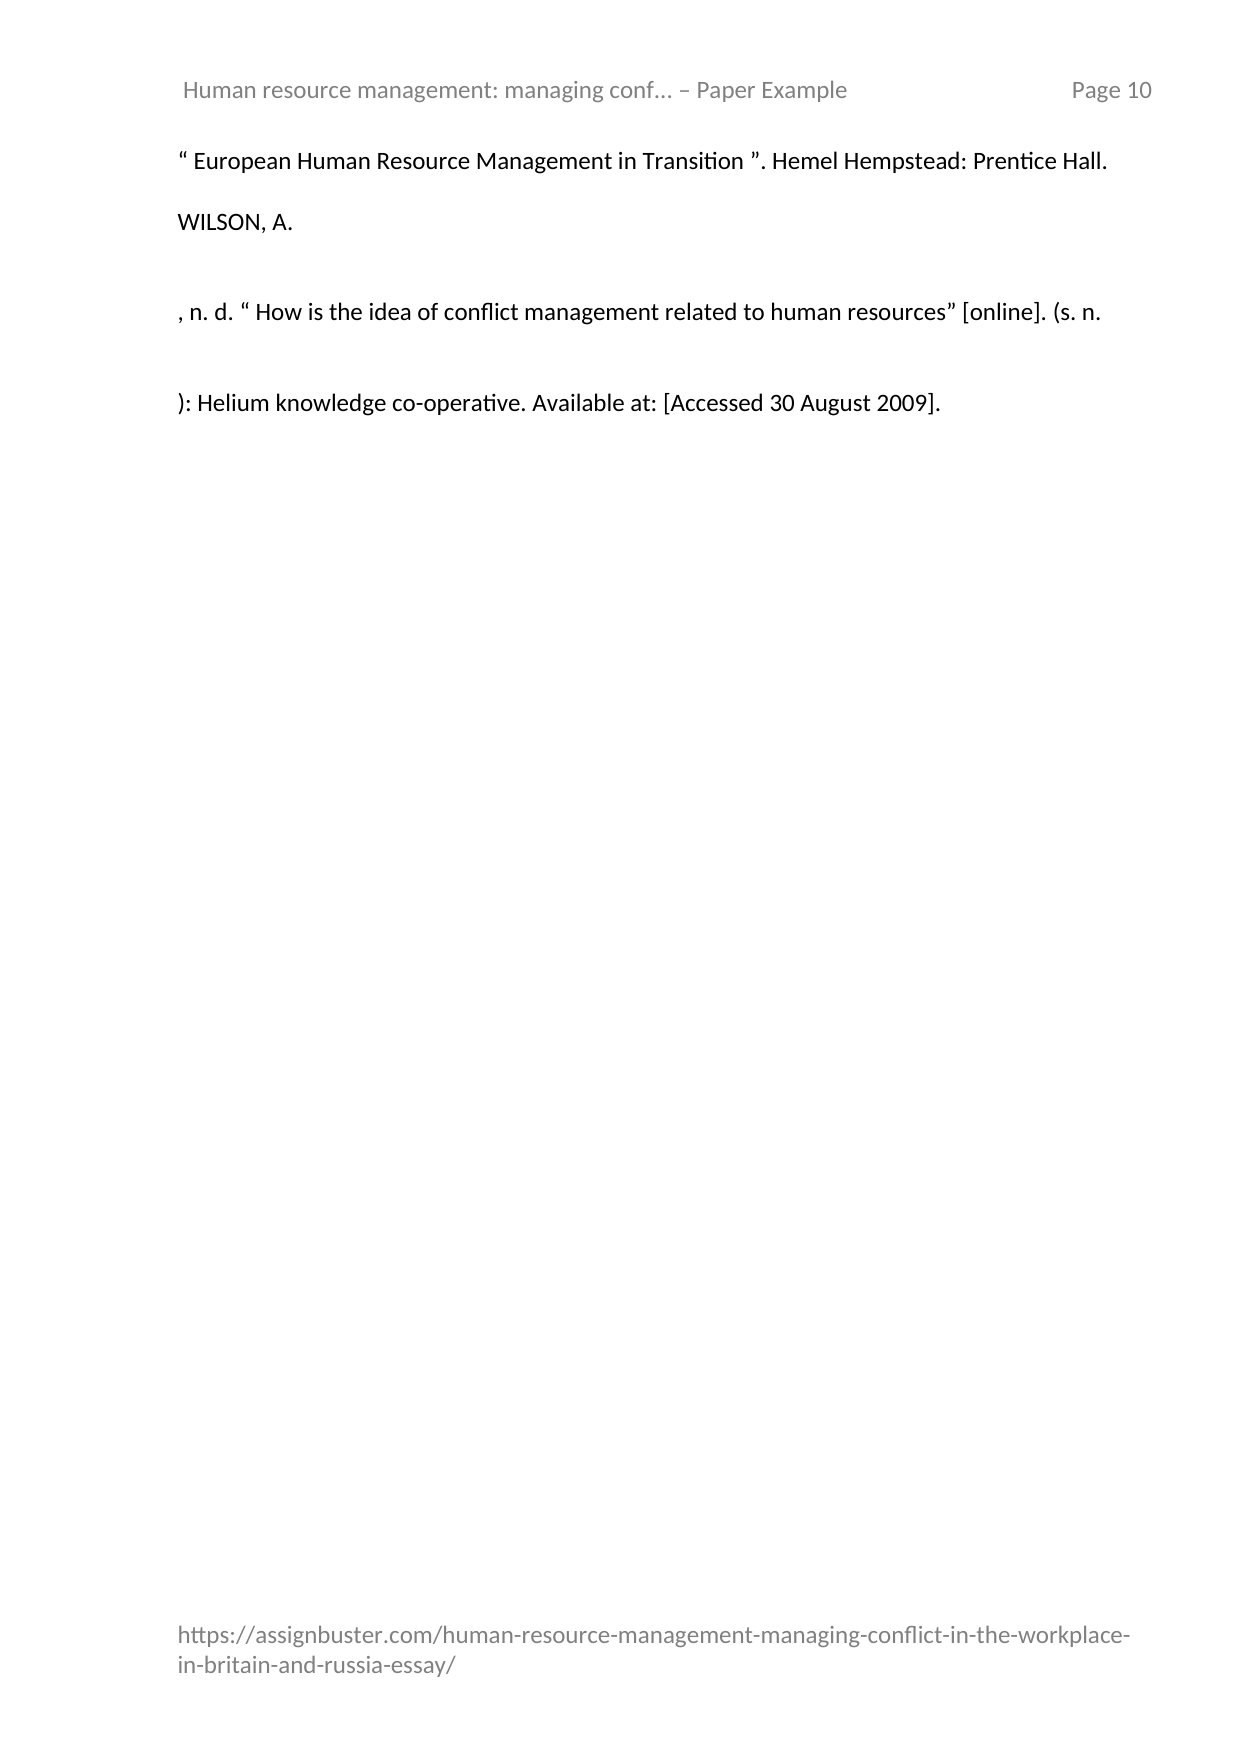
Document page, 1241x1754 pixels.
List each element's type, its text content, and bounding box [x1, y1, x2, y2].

text , n. d. “ How is the idea of conflict management related to human resources” [online]. (s. n. [177, 297, 1152, 327]
text ): Helium knowledge co-operative. Available at: [Accessed 30 August 2009]. [177, 387, 1152, 418]
text “ European Human Resource Management in Transition ”. Hemel Hempstead: Prentice Hall. WILSON, A. [177, 145, 1152, 237]
